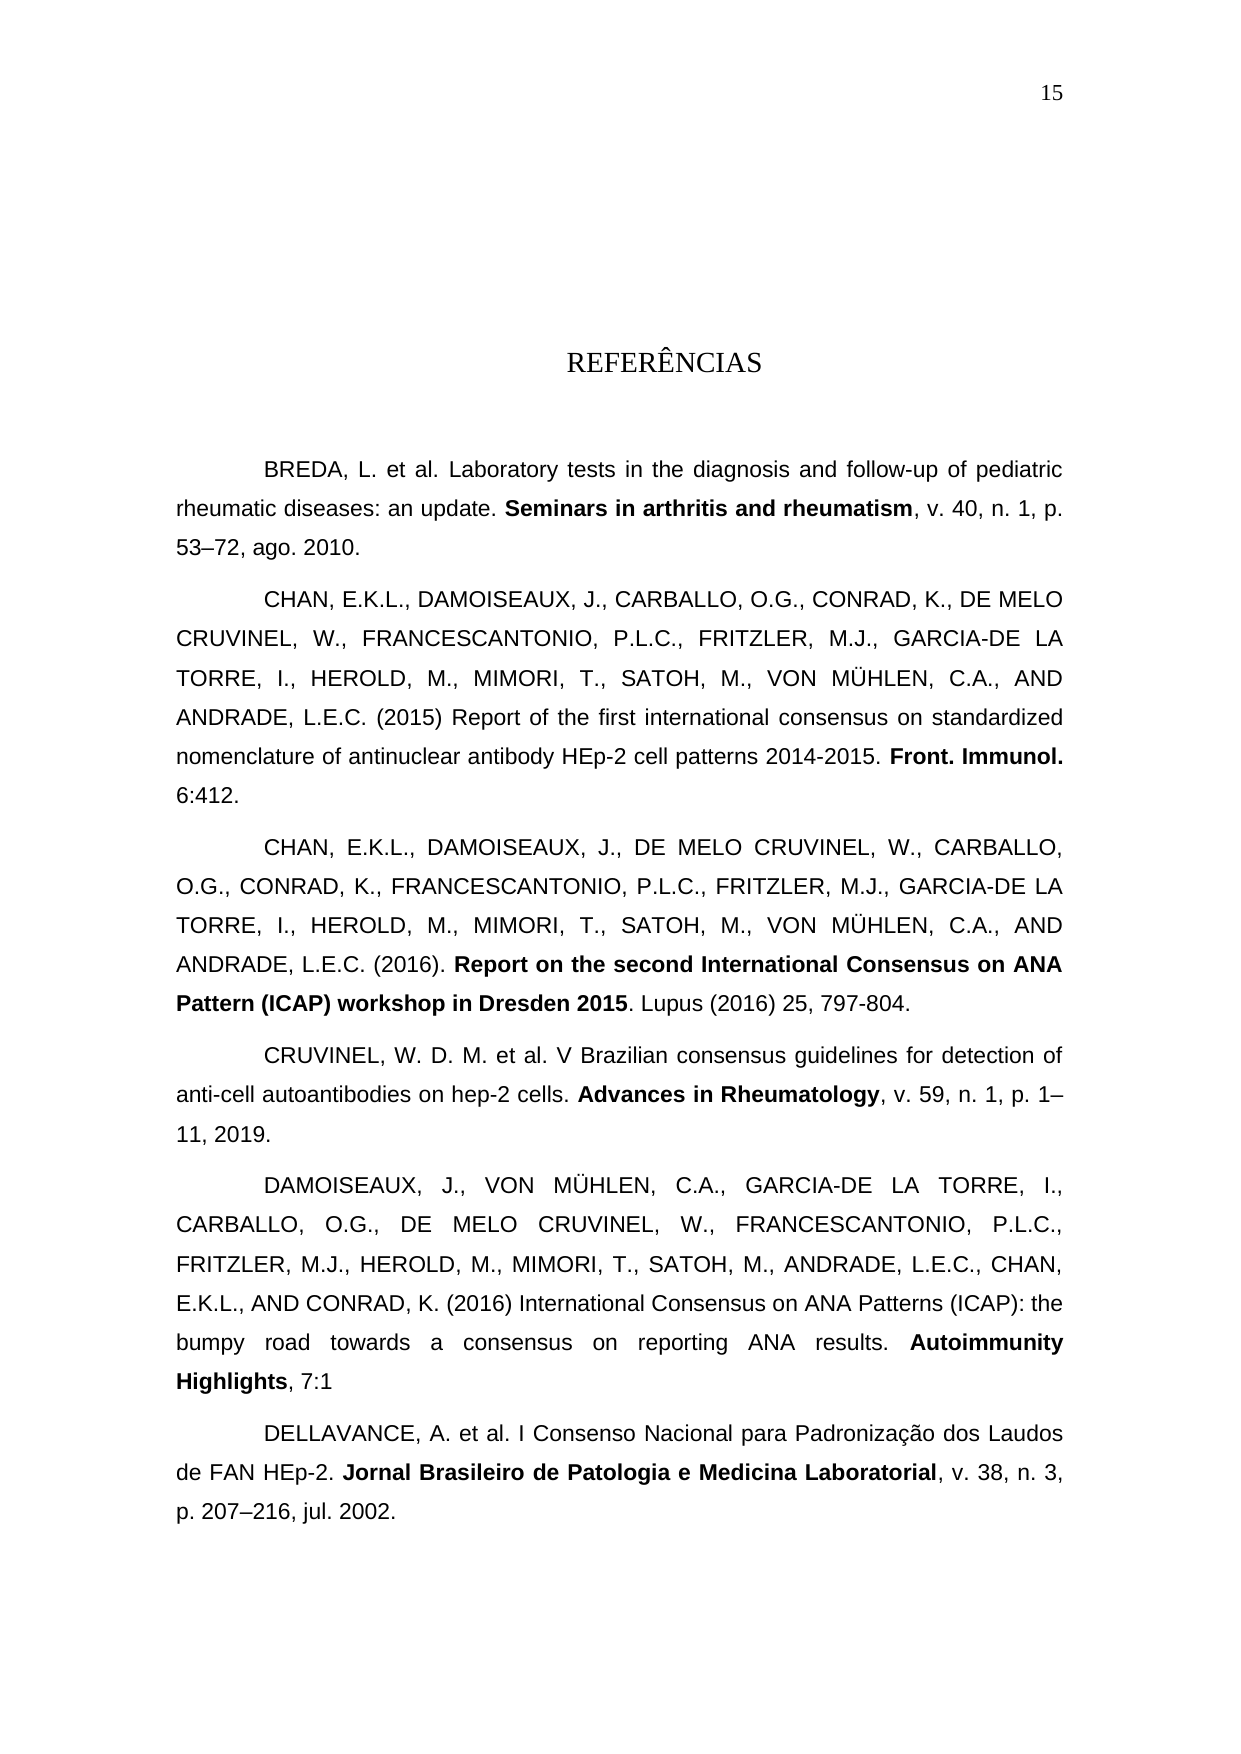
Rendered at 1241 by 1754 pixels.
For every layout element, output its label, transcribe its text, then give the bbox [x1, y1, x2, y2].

text DAMOISEAUX, J., VON MÜHLEN, C.A., GARCIA-DE LA TORRE, I., CARBALLO, O.G., DE MELO CRUVINEL, W., FRANCESCANTONIO, P.L.C., FRITZLER, M.J., HEROLD, M., MIMORI, T., SATOH, M., ANDRADE, L.E.C., CHAN, E.K.L., AND CONRAD, K. (2016) International Consensus on ANA Patterns (ICAP): the bumpy road towards a consensus on reporting ANA results. Autoimmunity Highlights, 7:1 [176, 1172, 1063, 1394]
subtitle REFERÊNCIAS [266, 345, 1063, 379]
text DELLAVANCE, A. et al. I Consenso Nacional para Padronização dos Laudos de FAN HEp-2. Jornal Brasileiro de Patologia e Medicina Laboratorial, v. 38, n. 3, p. 207–216, jul. 2002. [176, 1420, 1063, 1524]
text CRUVINEL, W. D. M. et al. V Brazilian consensus guidelines for detection of anti-cell autoantibodies on hep-2 cells. Advances in Rheumatology, v. 59, n. 1, p. 1– 11, 2019. [176, 1042, 1063, 1147]
text BREDA, L. et al. Laboratory tests in the diagnosis and follow-up of pediatric rheumatic diseases: an update. Seminars in arthritis and rheumatism, v. 40, n. 1, p. 53–72, ago. 2010. [176, 456, 1063, 561]
text CHAN, E.K.L., DAMOISEAUX, J., CARBALLO, O.G., CONRAD, K., DE MELO CRUVINEL, W., FRANCESCANTONIO, P.L.C., FRITZLER, M.J., GARCIA-DE LA TORRE, I., HEROLD, M., MIMORI, T., SATOH, M., VON MÜHLEN, C.A., AND ANDRADE, L.E.C. (2015) Report of the first international consensus on standardized nomenclature of antinuclear antibody HEp-2 cell patterns 2014-2015. Front. Immunol. 6:412. [176, 586, 1063, 808]
text CHAN, E.K.L., DAMOISEAUX, J., DE MELO CRUVINEL, W., CARBALLO, O.G., CONRAD, K., FRANCESCANTONIO, P.L.C., FRITZLER, M.J., GARCIA-DE LA TORRE, I., HEROLD, M., MIMORI, T., SATOH, M., VON MÜHLEN, C.A., AND ANDRADE, L.E.C. (2016). Report on the second International Consensus on ANA Pattern (ICAP) workshop in Dresden 2015. Lupus (2016) 25, 797-804. [176, 834, 1063, 1017]
